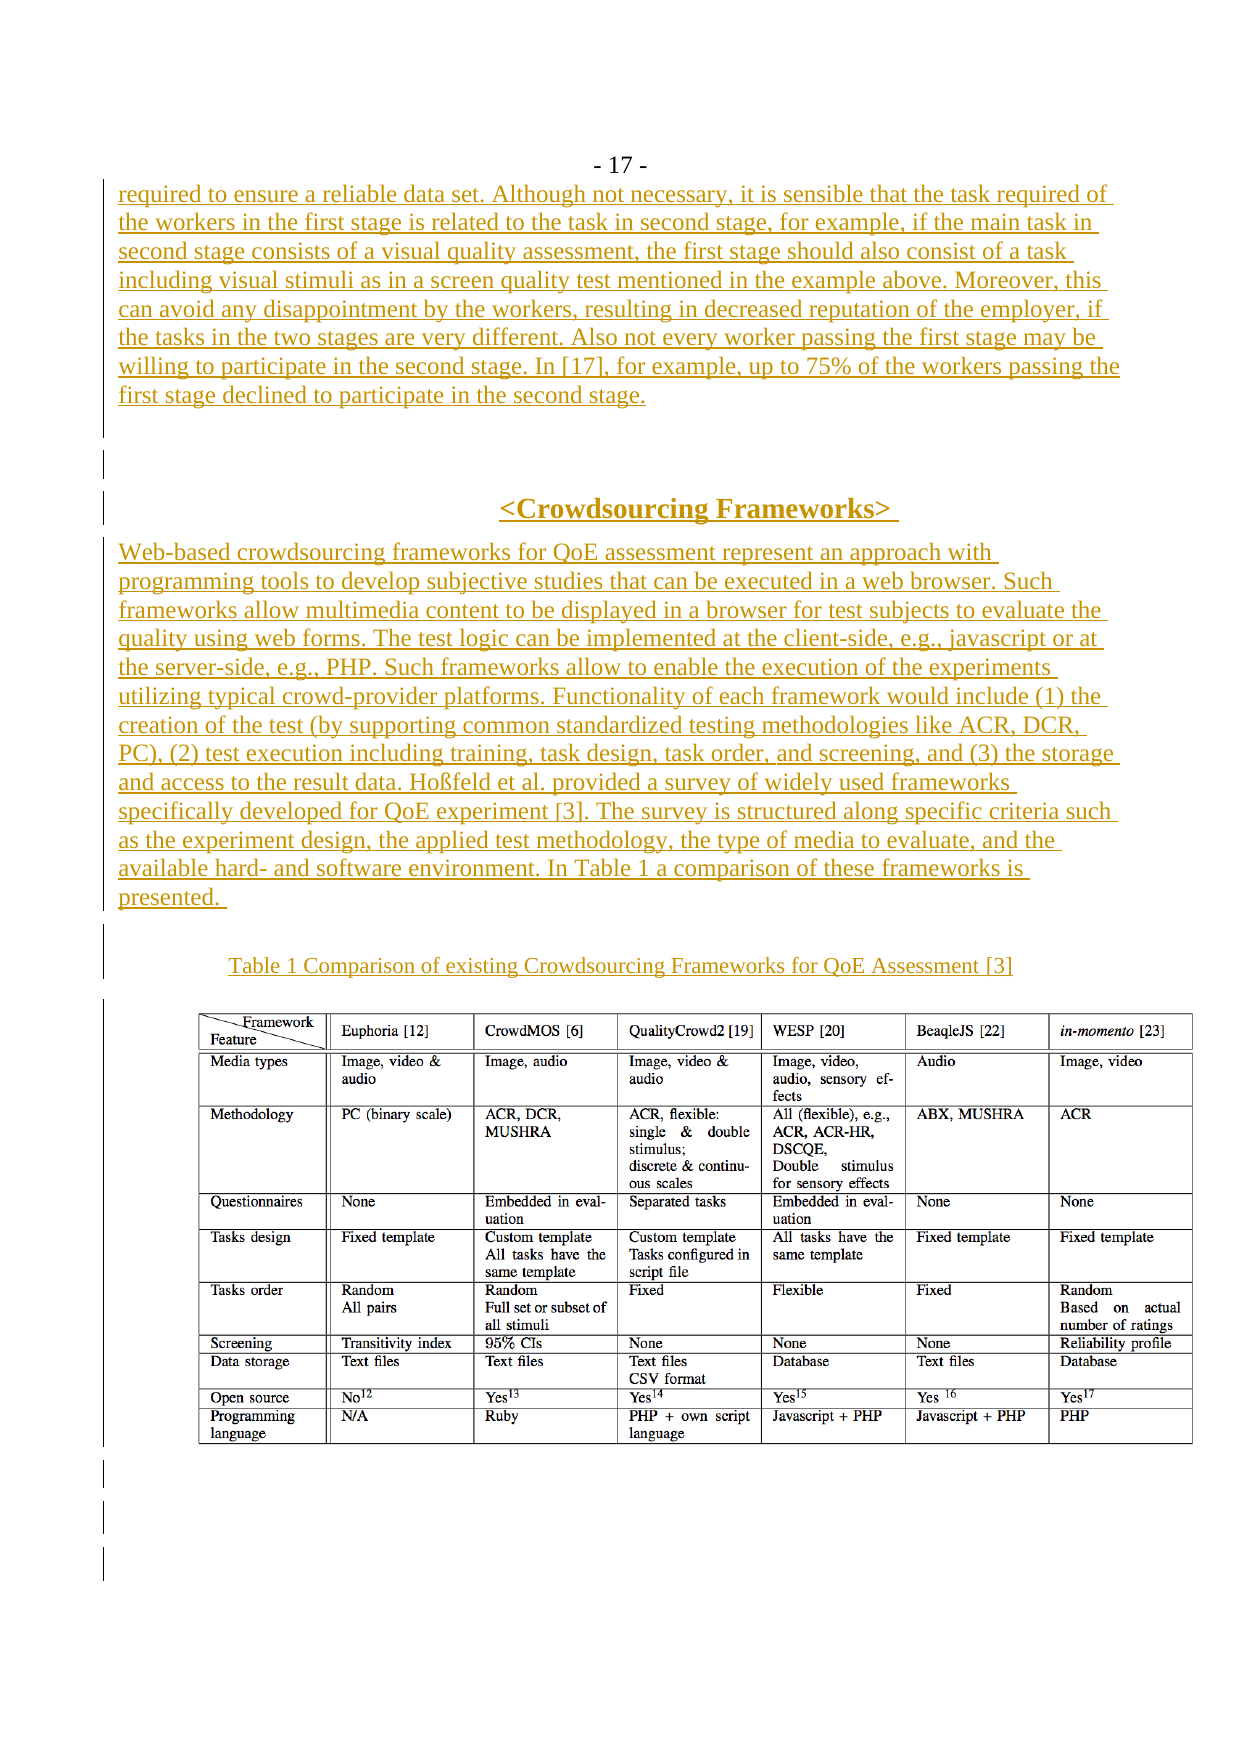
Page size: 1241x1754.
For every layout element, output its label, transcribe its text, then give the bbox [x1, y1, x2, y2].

text ‎15‎15‎16 [118, 179, 1122, 409]
picture [193, 999, 1198, 1448]
